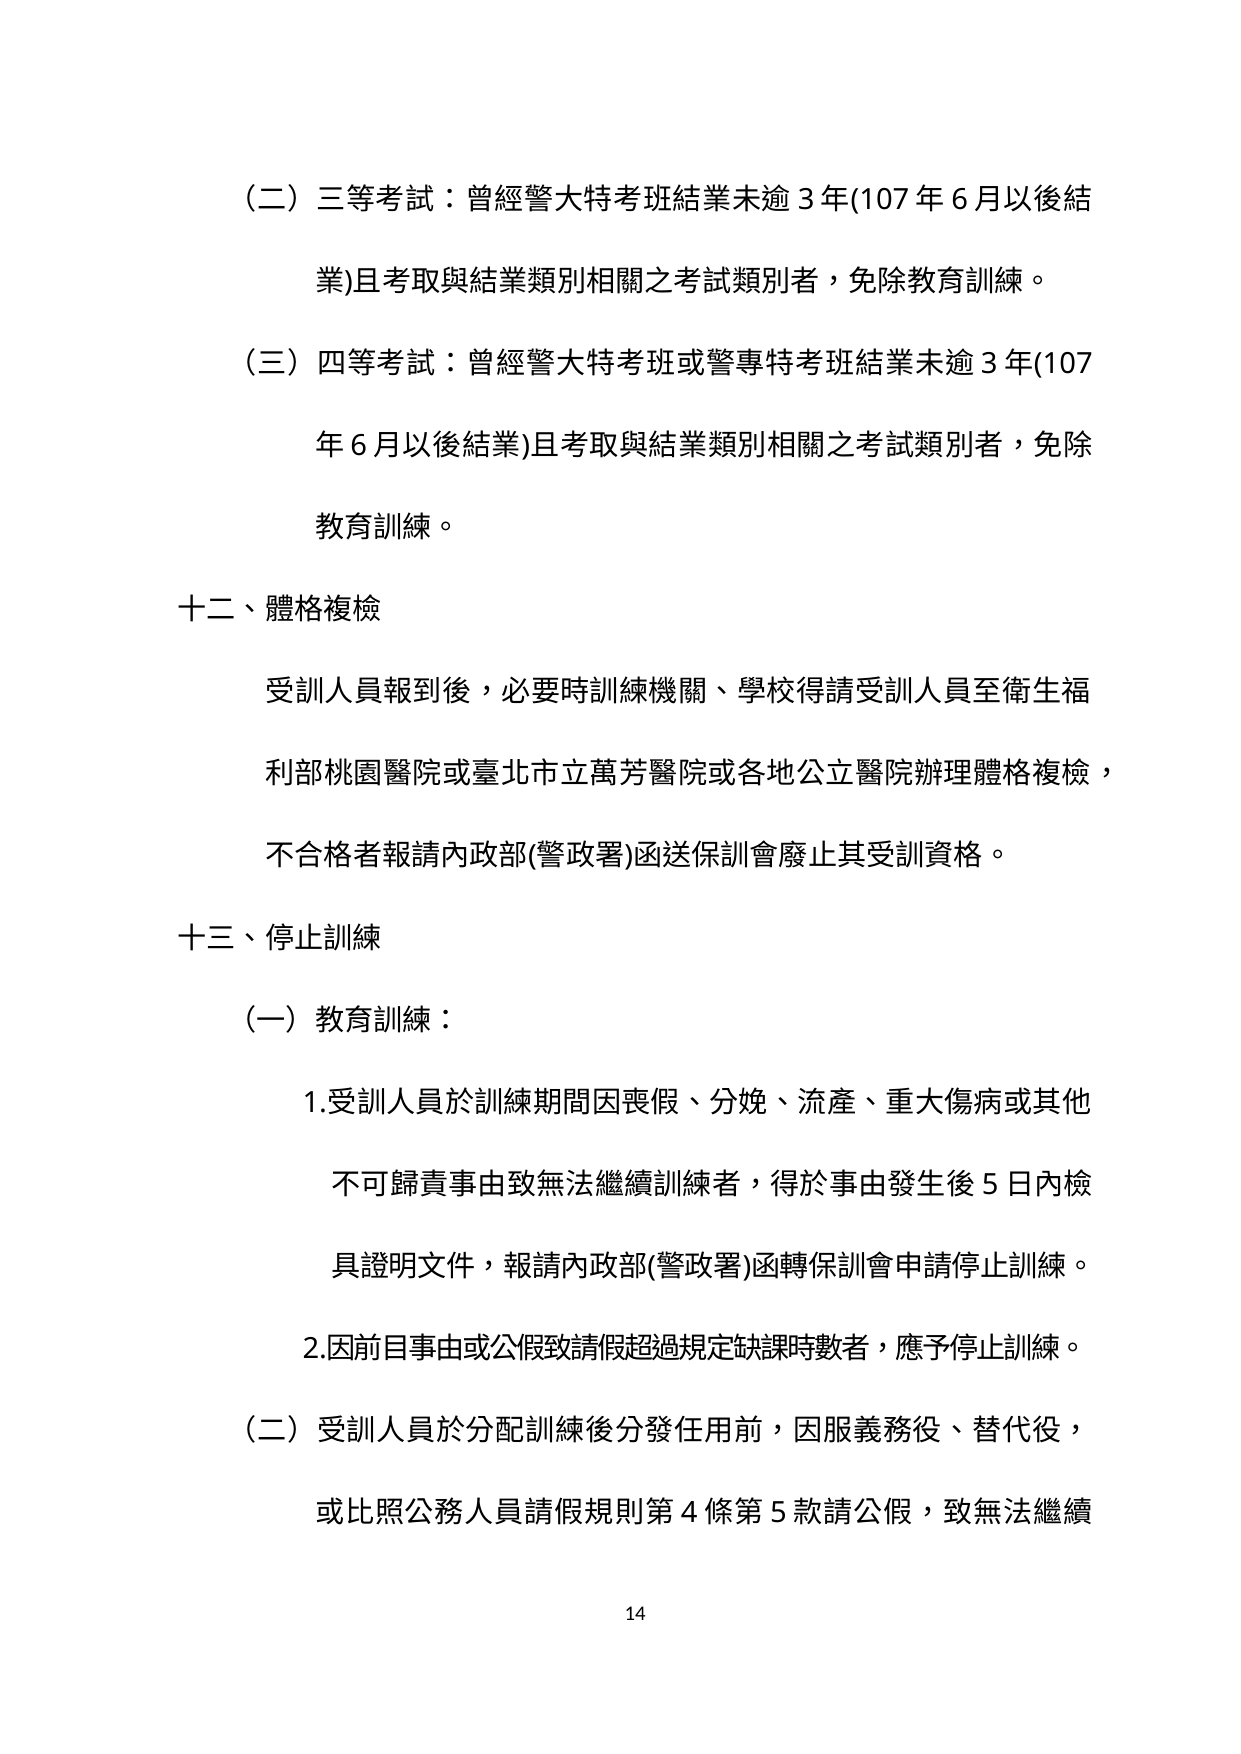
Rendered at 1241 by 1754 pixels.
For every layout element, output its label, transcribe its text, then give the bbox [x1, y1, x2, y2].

text （二）三等考試：曾經警大特考班結業未逾3年(107年6月以後結業)且考取與結業類別相關之考試類別者，免除教育訓練。 [227, 156, 1092, 320]
text （三）四等考試：曾經警大特考班或警專特考班結業未逾3年(107年6月以後結業)且考取與結業類別相關之考試類別者，免除教育訓練。 [227, 320, 1092, 566]
text 受訓人員報到後，必要時訓練機關、學校得請受訓人員至衛生福利部桃園醫院或臺北市立萬芳醫院或各地公立醫院辦理體格複檢，不合格者報請內政部(警政署)函送保訓會廢止其受訓資格。 [265, 648, 1092, 894]
text 1.受訓人員於訓練期間因喪假、分娩、流產、重大傷病或其他不可歸責事由致無法繼續訓練者，得於事由發生後5日內檢具證明文件，報請內政部(警政署)函轉保訓會申請停止訓練。 [302, 1058, 1092, 1305]
text （一）教育訓練： [227, 976, 1092, 1058]
text 十三、停止訓練 [177, 894, 1092, 976]
text 十二、體格複檢 [177, 566, 1092, 648]
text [227, 1387, 1092, 1551]
text 2.因前目事由或公假致請假超過規定缺課時數者，應予停止訓練。 [302, 1305, 1092, 1387]
